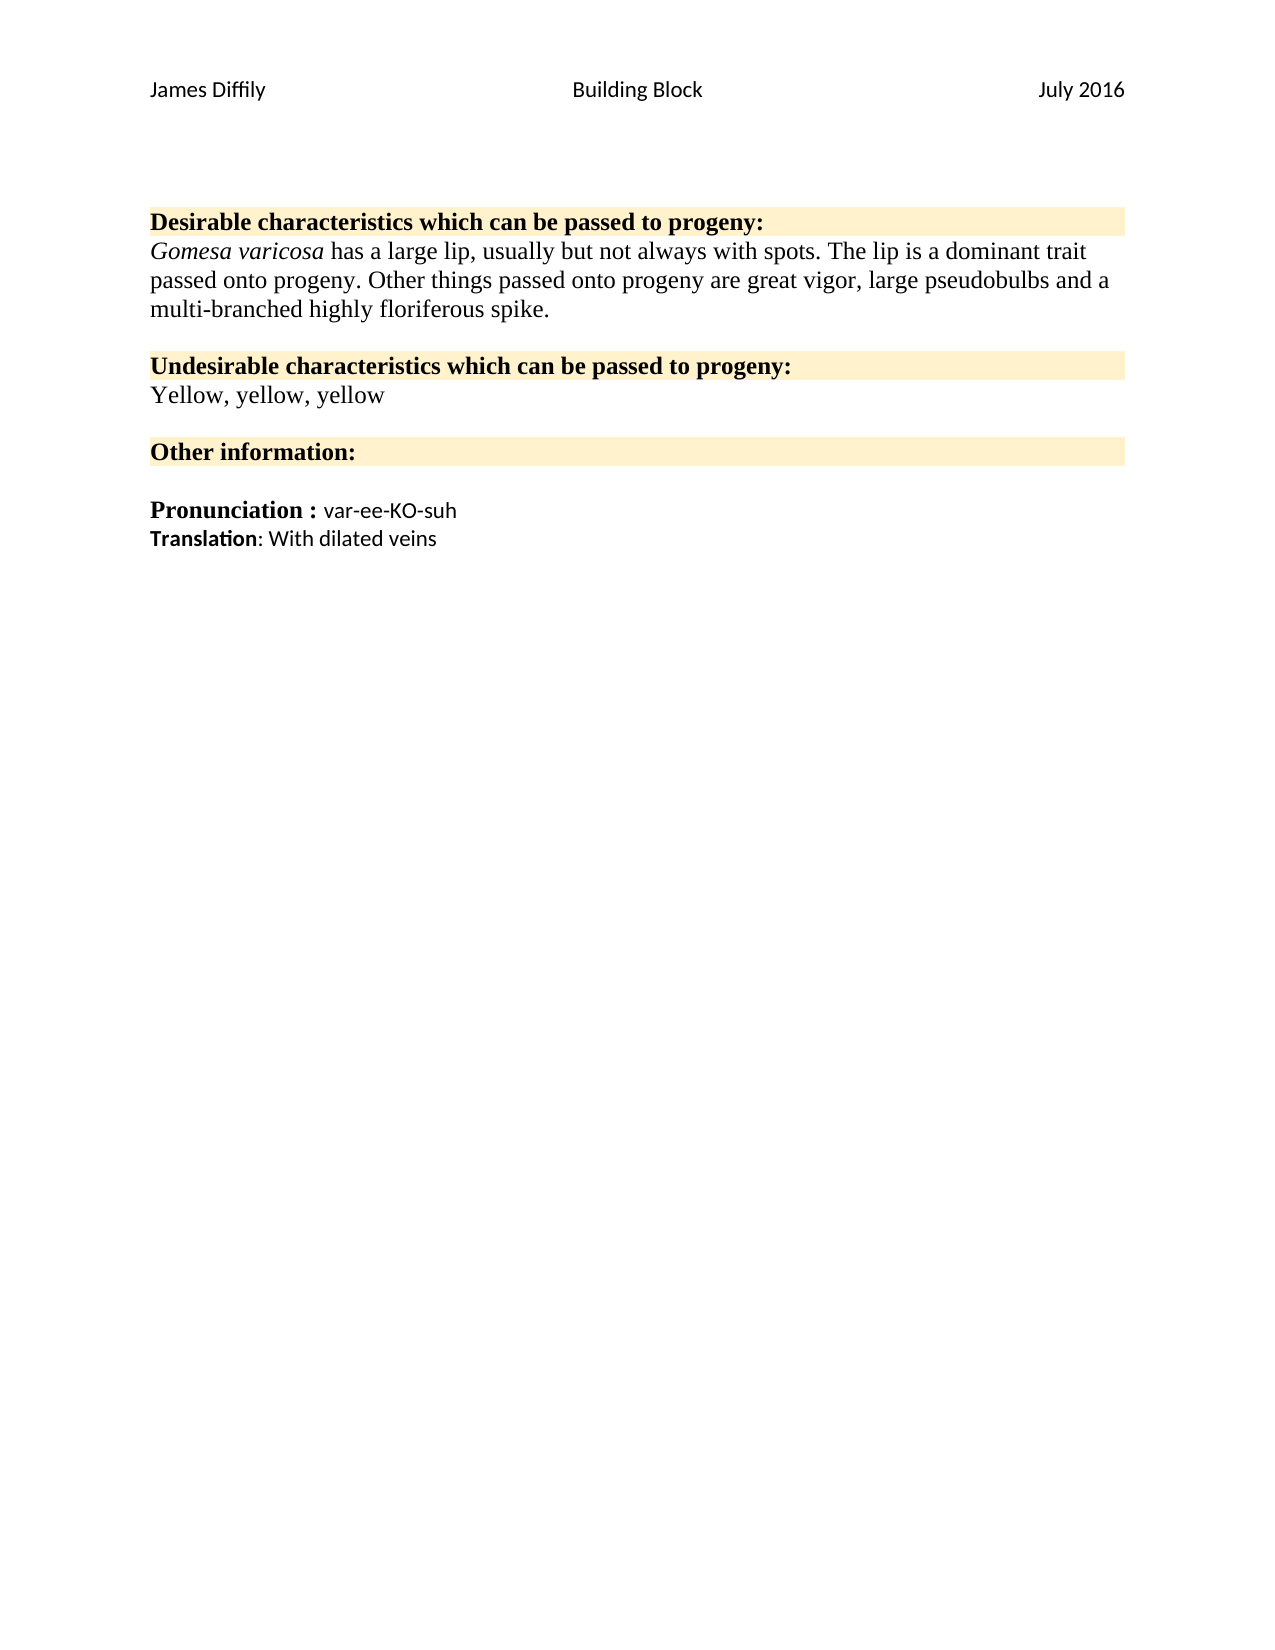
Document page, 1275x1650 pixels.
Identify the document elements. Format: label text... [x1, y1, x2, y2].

text Desirable characteristics which can be passed to progeny: [150, 207, 1125, 236]
text Yellow, yellow, yellow [150, 380, 1125, 409]
text Translation: With dilated veins [150, 524, 1125, 552]
text Gomesa varicosa has a large lip, usually but not always with spots. The lip is a dominant trait passed onto progeny. Other things passed onto progeny are great vigor, large pseudobulbs and a multi-branched highly floriferous spike. [150, 236, 1125, 322]
text Undesirable characteristics which can be passed to progeny: [150, 351, 1125, 380]
text Other information: [150, 437, 1125, 466]
text Pronunciation : var-ee-KO-suh [150, 495, 1125, 524]
